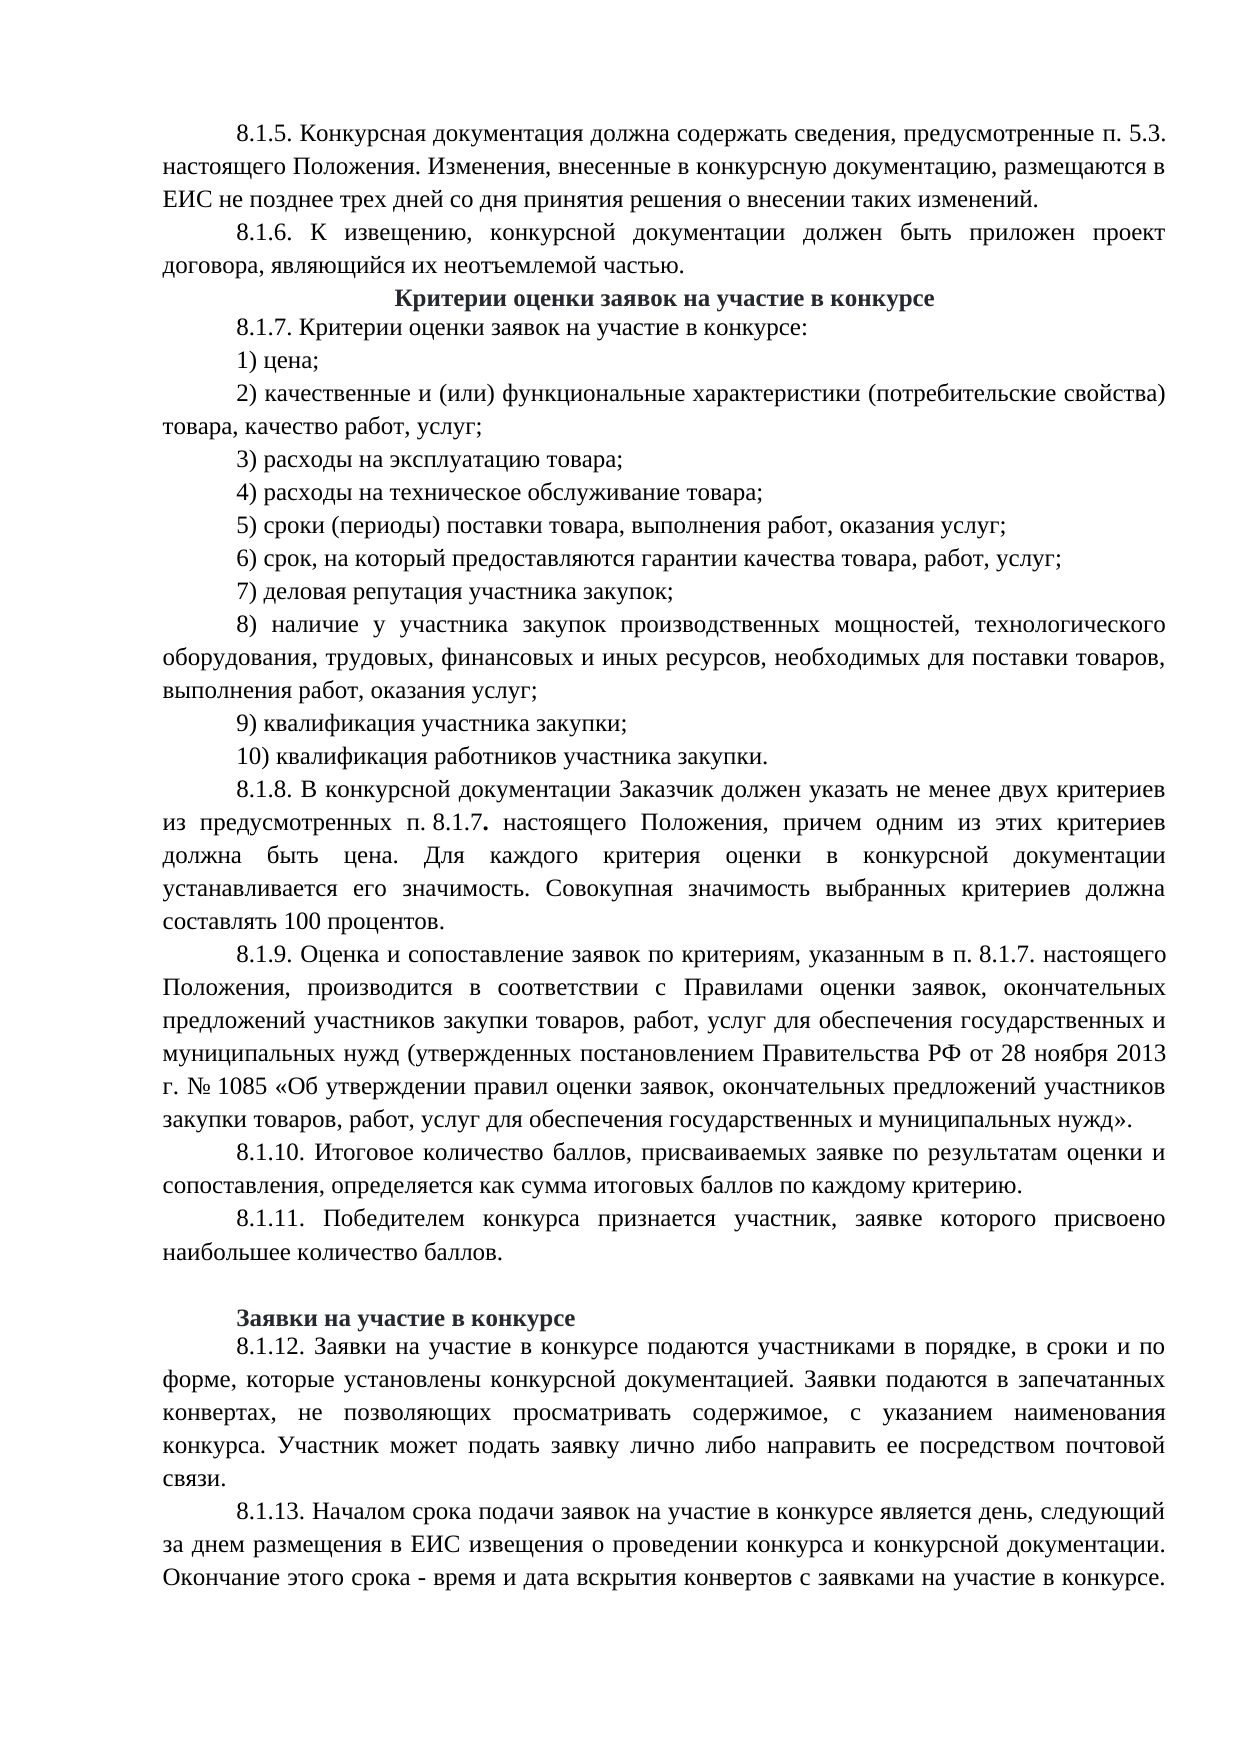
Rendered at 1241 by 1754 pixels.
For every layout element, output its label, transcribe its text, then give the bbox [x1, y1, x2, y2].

text 8.1.6. К извещению, конкурсной документации должен быть приложен проект договора, являющийся их неотъемлемой частью. [162, 217, 1166, 279]
text 8.1.9. Оценка и сопоставление заявок по критериям, указанным в п. 8.1.7. настоящего Положения, производится в соответствии с Правилами оценки заявок, окончательных предложений участников закупки товаров, работ, услуг для обеспечения государственных и муниципальных нужд (утвержденных постановлением Правительства РФ от 28 ноября 2013 г. № 1085 «Об утверждении правил оценки заявок, окончательных предложений участников закупки товаров, работ, услуг для обеспечения государственных и муниципальных нужд». [162, 939, 1166, 1133]
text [162, 1496, 1166, 1591]
text 8.1.10. Итоговое количество баллов, присваиваемых заявке по результатам оценки и сопоставления, определяется как сумма итоговых баллов по каждому критерию. [162, 1137, 1166, 1199]
text 1) цена; [162, 345, 1166, 374]
text 8.1.12. Заявки на участие в конкурсе подаются участниками в порядке, в сроки и по форме, которые установлены конкурсной документацией. Заявки подаются в запечатанных конвертах, не позволяющих просматривать содержимое, с указанием наименования конкурса. Участник может подать заявку лично либо направить ее посредством почтовой связи. [162, 1331, 1166, 1492]
text 7) деловая репутация участника закупок; [162, 576, 1166, 605]
subtitle Заявки на участие в конкурсе [162, 1303, 1166, 1331]
text 8) наличие у участника закупок производственных мощностей, технологического оборудования, трудовых, финансовых и иных ресурсов, необходимых для поставки товаров, выполнения работ, оказания услуг; [162, 609, 1166, 704]
subtitle Критерии оценки заявок на участие в конкурсе [162, 283, 1166, 312]
text 2) качественные и (или) функциональные характеристики (потребительские свойства) товара, качество работ, услуг; [162, 378, 1166, 440]
text 8.1.8. В конкурсной документации Заказчик должен указать не менее двух критериев из предусмотренных п. 8.1.7. настоящего Положения, причем одним из этих критериев должна быть цена. Для каждого критерия оценки в конкурсной документации устанавливается его значимость. Совокупная значимость выбранных критериев должна составлять 100 процентов. [162, 774, 1166, 935]
text 10) квалификация работников участника закупки. [162, 741, 1166, 770]
text 5) сроки (периоды) поставки товара, выполнения работ, оказания услуг; [162, 510, 1166, 539]
text 4) расходы на техническое обслуживание товара; [162, 477, 1166, 506]
text 9) квалификация участника закупки; [162, 708, 1166, 737]
text 8.1.5. Конкурсная документация должна содержать сведения, предусмотренные п. 5.3. настоящего Положения. Изменения, внесенные в конкурсную документацию, размещаются в ЕИС не позднее трех дней со дня принятия решения о внесении таких изменений. [162, 118, 1166, 213]
text 3) расходы на эксплуатацию товара; [162, 444, 1166, 473]
text 8.1.7. Критерии оценки заявок на участие в конкурсе: [162, 312, 1166, 341]
text 8.1.11. Победителем конкурса признается участник, заявке которого присвоено наибольшее количество баллов. [162, 1203, 1166, 1265]
text 6) срок, на который предоставляются гарантии качества товара, работ, услуг; [162, 543, 1166, 572]
